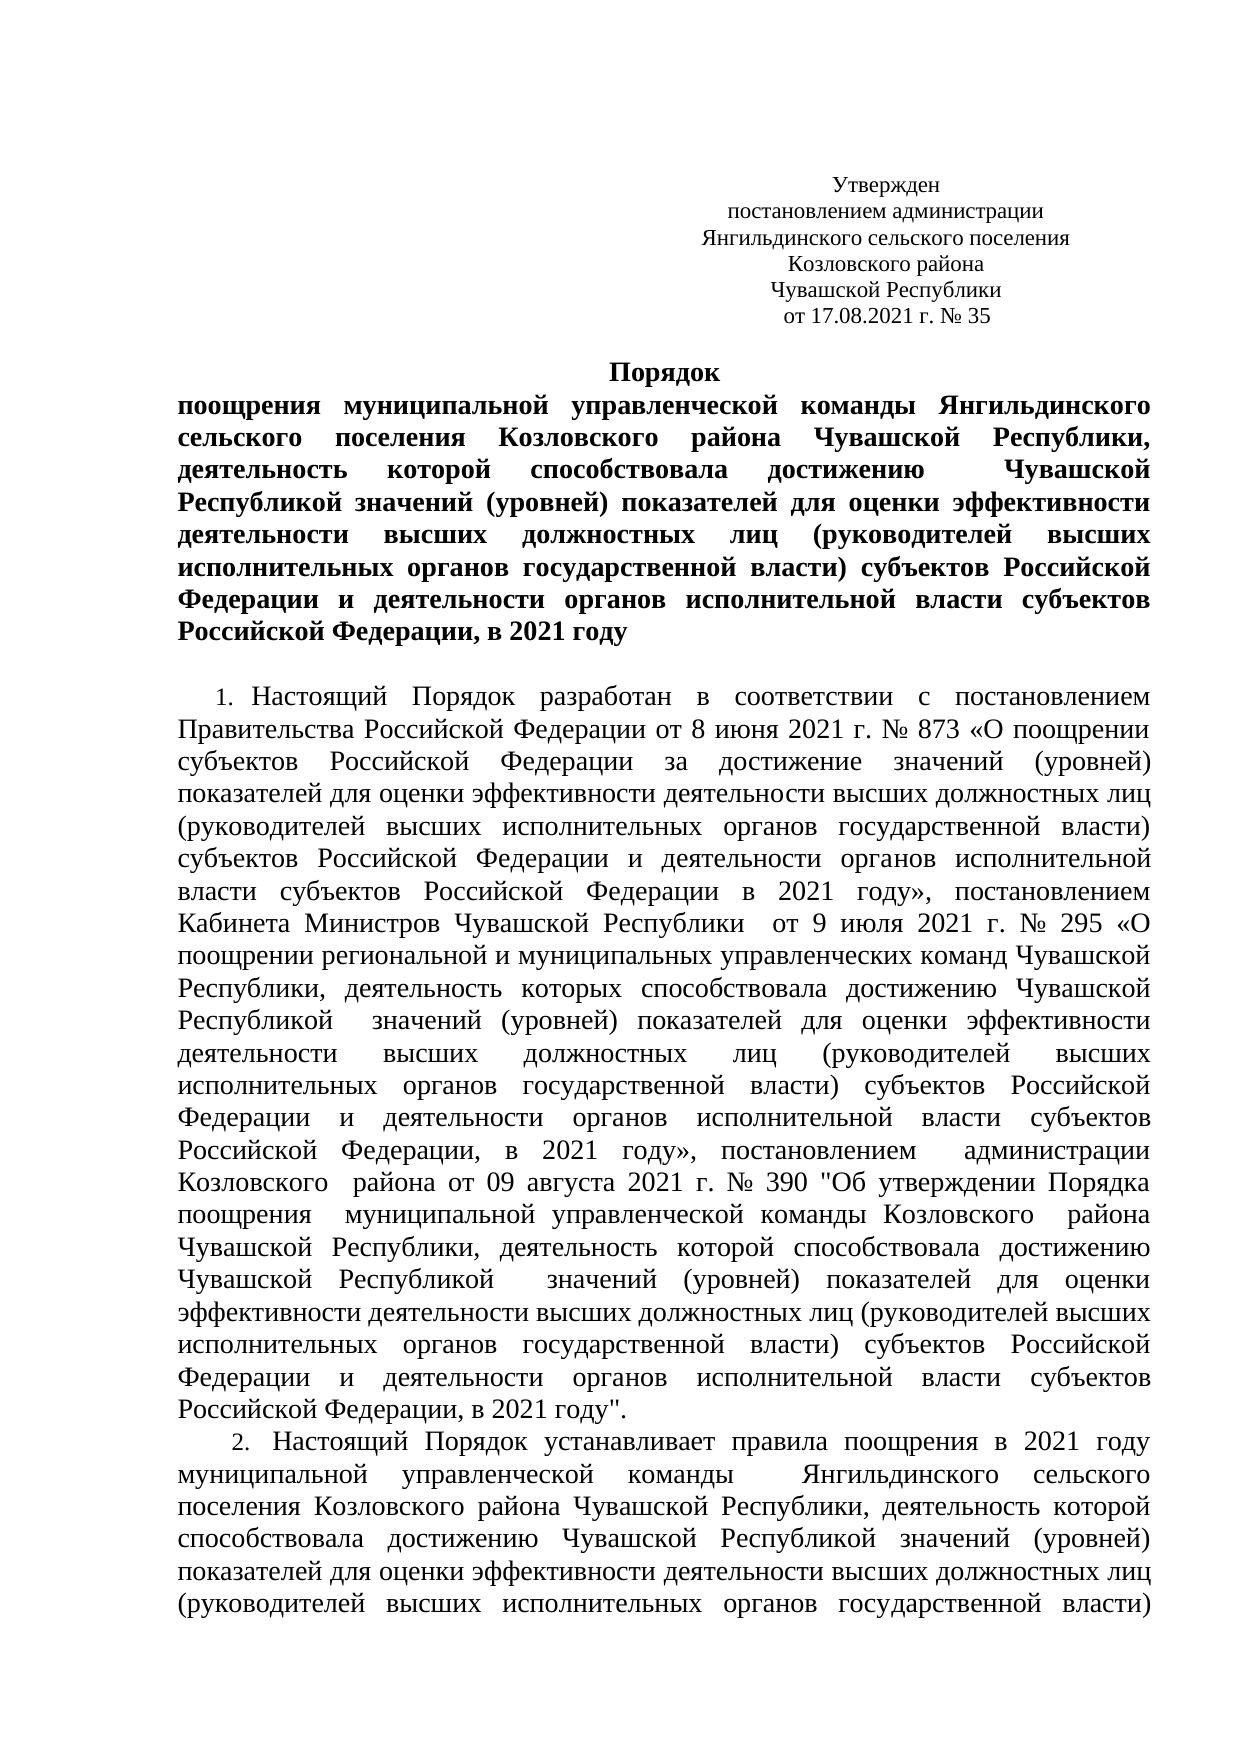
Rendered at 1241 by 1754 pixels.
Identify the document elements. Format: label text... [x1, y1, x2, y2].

text Козловского района [620, 250, 1152, 276]
text Янгильдинского сельского поселения [620, 223, 1152, 250]
text Чувашской Республики [620, 276, 1152, 303]
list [177, 1424, 1152, 1619]
list Настоящий Порядок разработан в соответствии с постановлением Правительства Российской Федерации от 8 июня 2021 г. № 873 «О поощрении субъектов Российской Федерации за достижение значений (уровней) показателей для оценки эффективности деятельности высших должностных лиц (руководителей высших исполнительных органов государственной власти) субъектов Российской Федерации и деятельности органов исполнительной власти субъектов Российской Федерации в 2021 году», постановлением Кабинета Министров Чувашской Республики от 9 июля 2021 г. № 295 «О поощрении региональной и муниципальных управленческих команд Чувашской Республики, деятельность которых способствовала достижению Чувашской Республикой значений (уровней) показателей для оценки эффективности деятельности высших должностных лиц (руководителей высших исполнительных органов государственной власти) субъектов Российской Федерации и деятельности органов исполнительной власти субъектов Российской Федерации, в 2021 году», постановлением администрации Козловского района от 09 августа 2021 г. № 390 "Об утверждении Порядка поощрения муниципальной управленческой команды Козловского района Чувашской Республики, деятельность которой способствовала достижению Чувашской Республикой значений (уровней) показателей для оценки эффективности деятельности высших должностных лиц (руководителей высших исполнительных органов государственной власти) субъектов Российской Федерации и деятельности органов исполнительной власти субъектов Российской Федерации, в 2021 году". [177, 679, 1152, 1424]
text Утвержден [620, 171, 1152, 197]
text Порядок [177, 355, 1152, 388]
text постановлением администрации [620, 197, 1152, 223]
text от 17.08.2021 г. № 35 [620, 303, 1153, 329]
text поощрения муниципальной управленческой команды Янгильдинского сельского поселения Козловского района Чувашской Республики, деятельность которой способствовала достижению Чувашской Республикой значений (уровней) показателей для оценки эффективности деятельности высших должностных лиц (руководителей высших исполнительных органов государственной власти) субъектов Российской Федерации и деятельности органов исполнительной власти субъектов Российской Федерации, в 2021 году [177, 388, 1152, 647]
